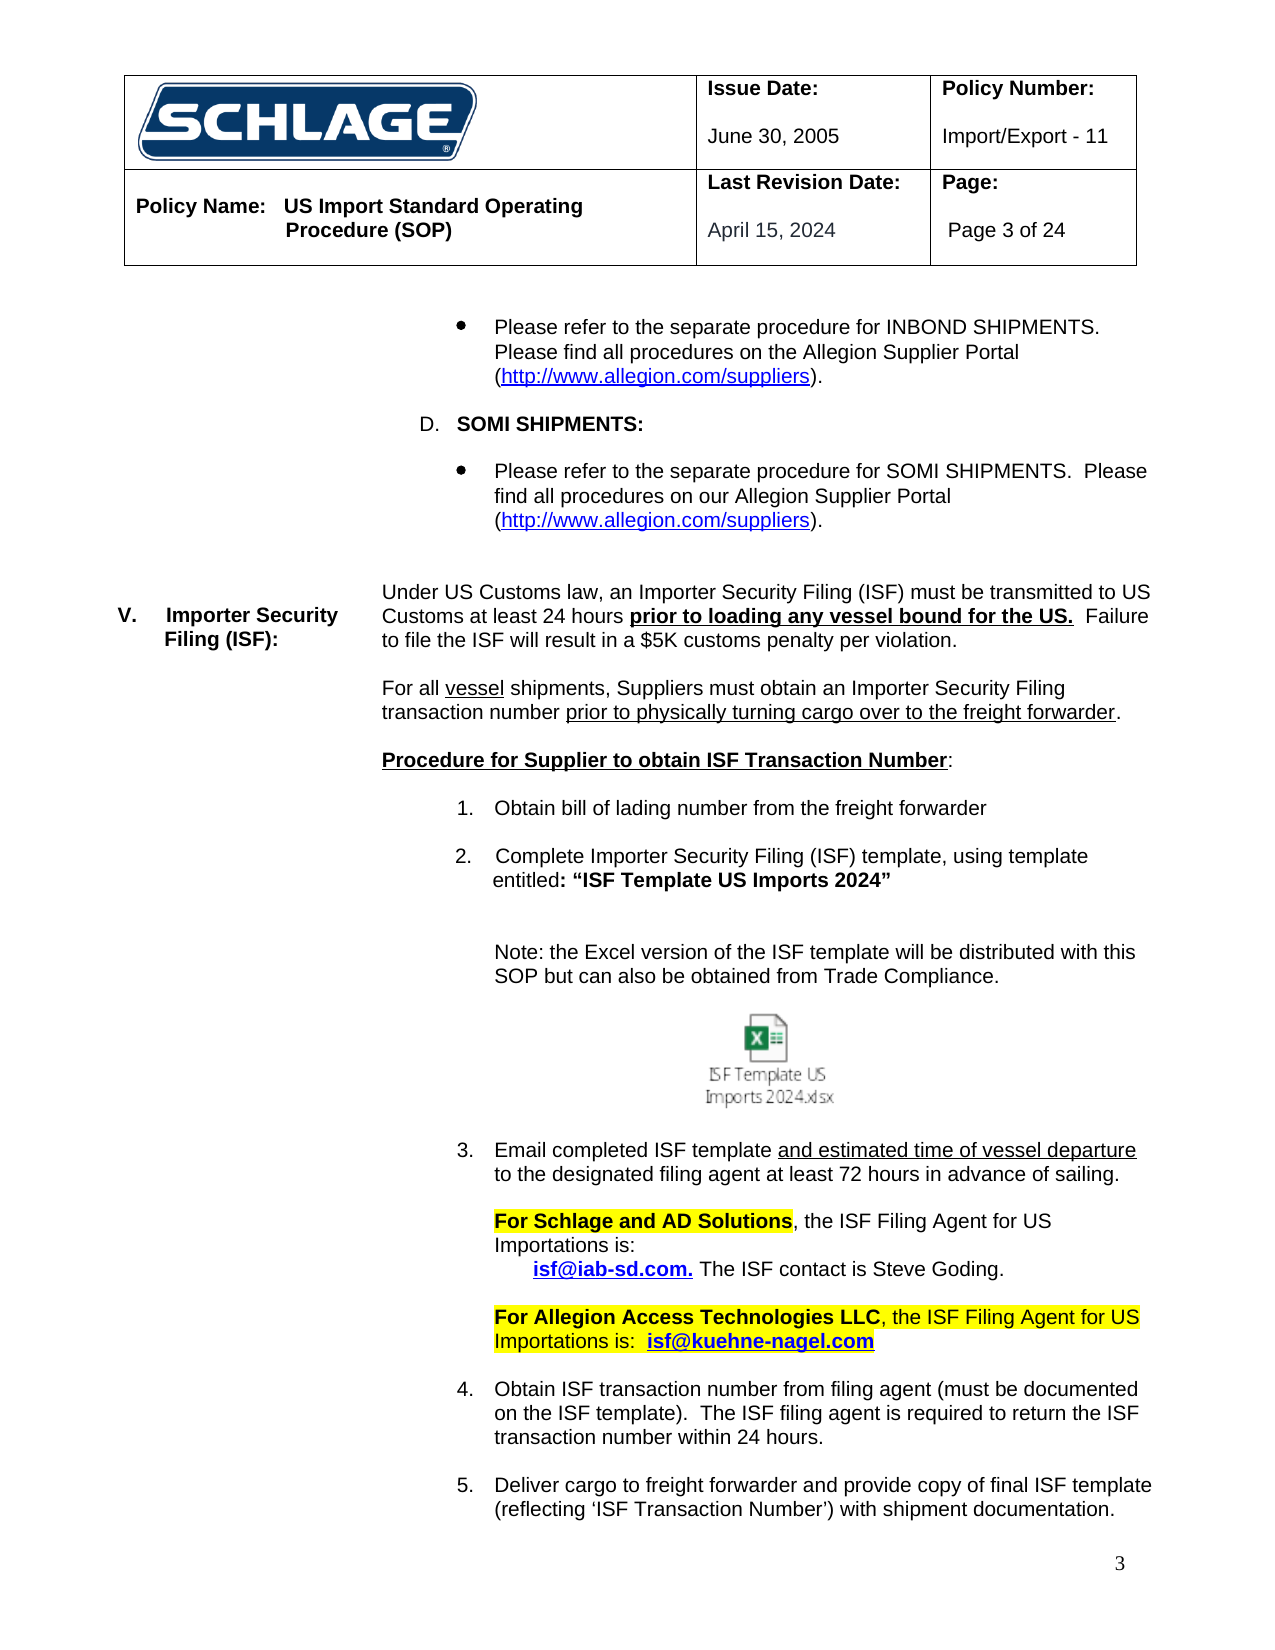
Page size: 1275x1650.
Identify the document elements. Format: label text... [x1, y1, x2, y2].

picture [135, 76, 481, 167]
